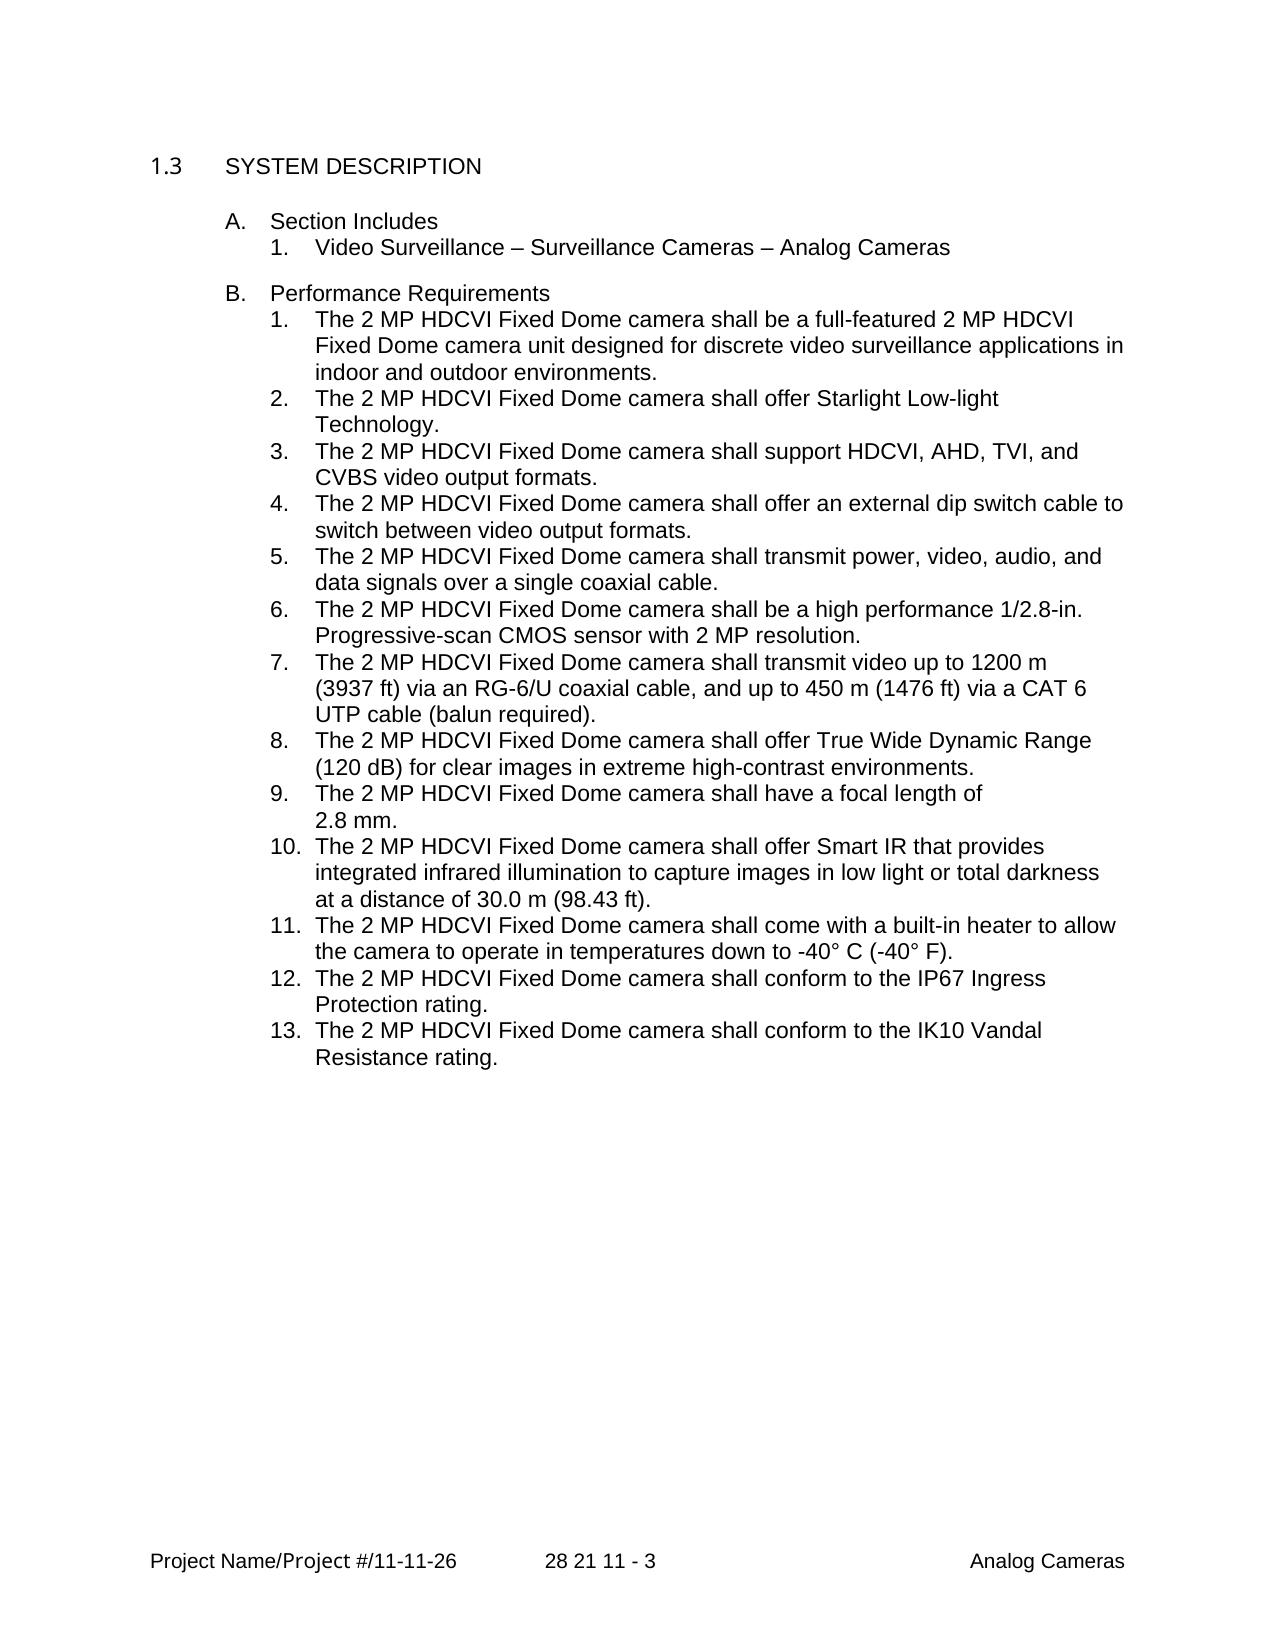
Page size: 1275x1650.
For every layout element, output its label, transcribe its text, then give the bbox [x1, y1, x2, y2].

list The 2 MP HDCVI Fixed Dome camera shall conform to the IK10 Vandal Resistance rating. [270, 1017, 1125, 1070]
list Performance Requirements [225, 279, 1125, 306]
list Section Includes [225, 208, 1125, 234]
list Video Surveillance – Surveillance Cameras – Analog Cameras [270, 234, 1125, 260]
list The 2 MP HDCVI Fixed Dome camera shall transmit power, video, audio, and data signals over a single coaxial cable. [270, 543, 1125, 596]
list The 2 MP HDCVI Fixed Dome camera shall offer True Wide Dynamic Range (120 dB) for clear images in extreme high-contrast environments. [270, 727, 1125, 780]
list The 2 MP HDCVI Fixed Dome camera shall conform to the IP67 Ingress Protection rating. [270, 965, 1125, 1017]
list The 2 MP HDCVI Fixed Dome camera shall be a full-featured 2 MP HDCVI Fixed Dome camera unit designed for discrete video surveillance applications in indoor and outdoor environments. [270, 306, 1125, 385]
list The 2 MP HDCVI Fixed Dome camera shall offer an external dip switch cable to switch between video output formats. [270, 490, 1125, 543]
list The 2 MP HDCVI Fixed Dome camera shall support HDCVI, AHD, TVI, and CVBS video output formats. [270, 438, 1125, 490]
list The 2 MP HDCVI Fixed Dome camera shall transmit video up to 1200 m (3937 ft) via an RG-6/U coaxial cable, and up to 450 m (1476 ft) via a CAT 6 UTP cable (balun required). [270, 648, 1125, 727]
list The 2 MP HDCVI Fixed Dome camera shall offer Starlight Low-light Technology. [270, 385, 1125, 438]
list The 2 MP HDCVI Fixed Dome camera shall be a high performance 1/2.8-in. Progressive-scan CMOS sensor with 2 MP resolution. [270, 596, 1125, 648]
list The 2 MP HDCVI Fixed Dome camera shall offer Smart IR that provides integrated infrared illumination to capture images in low light or total darkness at a distance of 30.0 m (98.43 ft). [270, 833, 1125, 912]
list The 2 MP HDCVI Fixed Dome camera shall come with a built-in heater to allow the camera to operate in temperatures down to -40° C (-40° F). [270, 912, 1125, 965]
list The 2 MP HDCVI Fixed Dome camera shall have a focal length of 2.8 mm. [270, 780, 1125, 833]
list SYSTEM DESCRIPTION [150, 150, 1125, 181]
